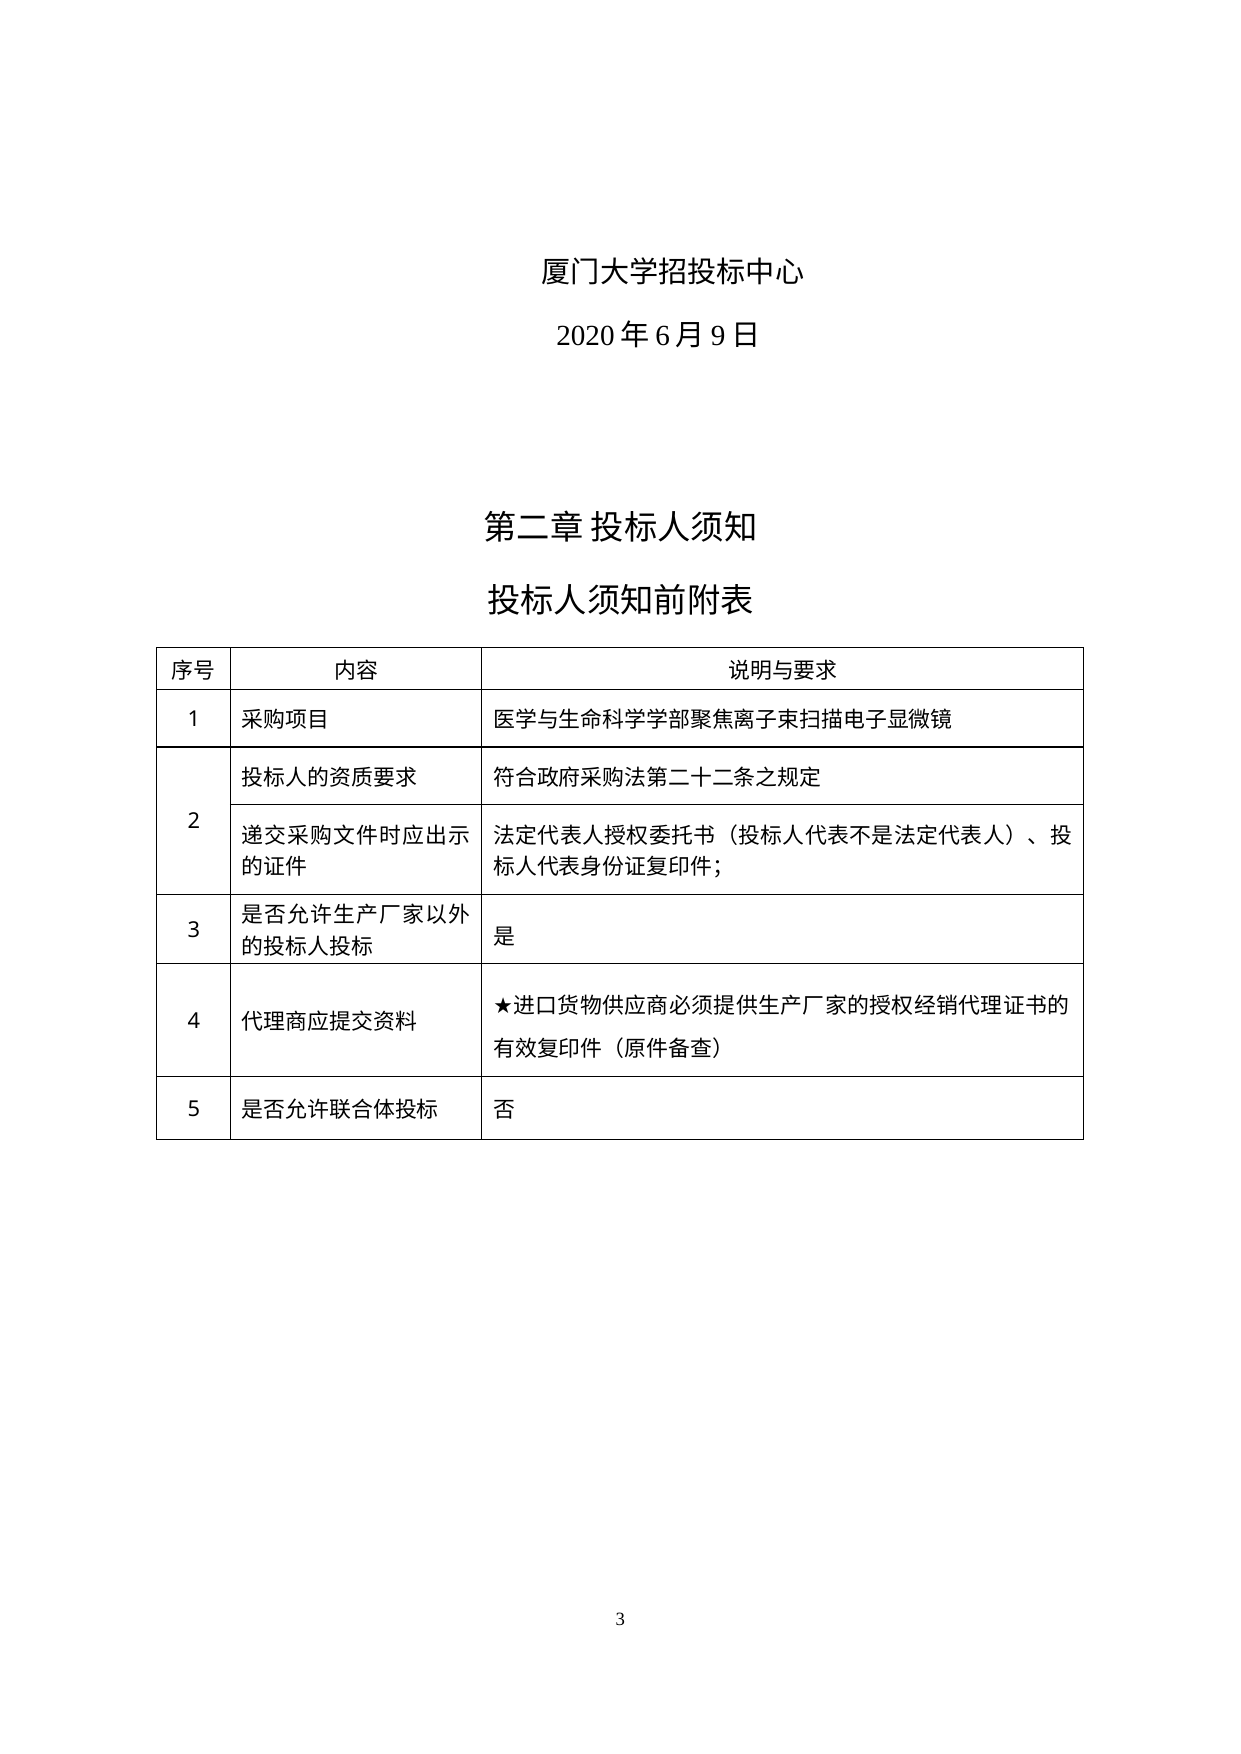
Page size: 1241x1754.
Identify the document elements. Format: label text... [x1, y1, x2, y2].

table_cell 采购项目 [231, 690, 481, 746]
table_cell 代理商应提交资料 [231, 964, 481, 1076]
table_cell 递交采购文件时应出示的证件 [231, 805, 481, 893]
text 2020年6月9日 [148, 312, 1092, 354]
table_cell 2 [157, 748, 230, 893]
table_header 说明与要求 [482, 648, 1083, 689]
table_cell 符合政府采购法第二十二条之规定 [482, 748, 1083, 804]
table_header 内容 [231, 648, 481, 689]
table_cell ★进口货物供应商必须提供生产厂家的授权经销代理证书的有效复印件（原件备查） [482, 964, 1083, 1076]
table_cell 是否允许联合体投标 [231, 1077, 481, 1139]
table_cell 4 [157, 964, 230, 1076]
table_cell 否 [482, 1077, 1083, 1139]
table_cell 投标人的资质要求 [231, 748, 481, 804]
table_cell 法定代表人授权委托书（投标人代表不是法定代表人）、投标人代表身份证复印件； [482, 805, 1083, 893]
text 厦门大学招投标中心 [148, 248, 1092, 291]
table_cell 3 [157, 895, 230, 963]
text 投标人须知前附表 [148, 574, 1092, 622]
table_header 序号 [157, 648, 230, 689]
table_cell 1 [157, 690, 230, 746]
table_cell 5 [157, 1077, 230, 1139]
table_cell 医学与生命科学学部聚焦离子束扫描电子显微镜 [482, 690, 1083, 746]
text 第二章 投标人须知 [148, 501, 1092, 549]
table_cell 是 [482, 895, 1083, 963]
table_cell 是否允许生产厂家以外的投标人投标 [231, 895, 481, 963]
